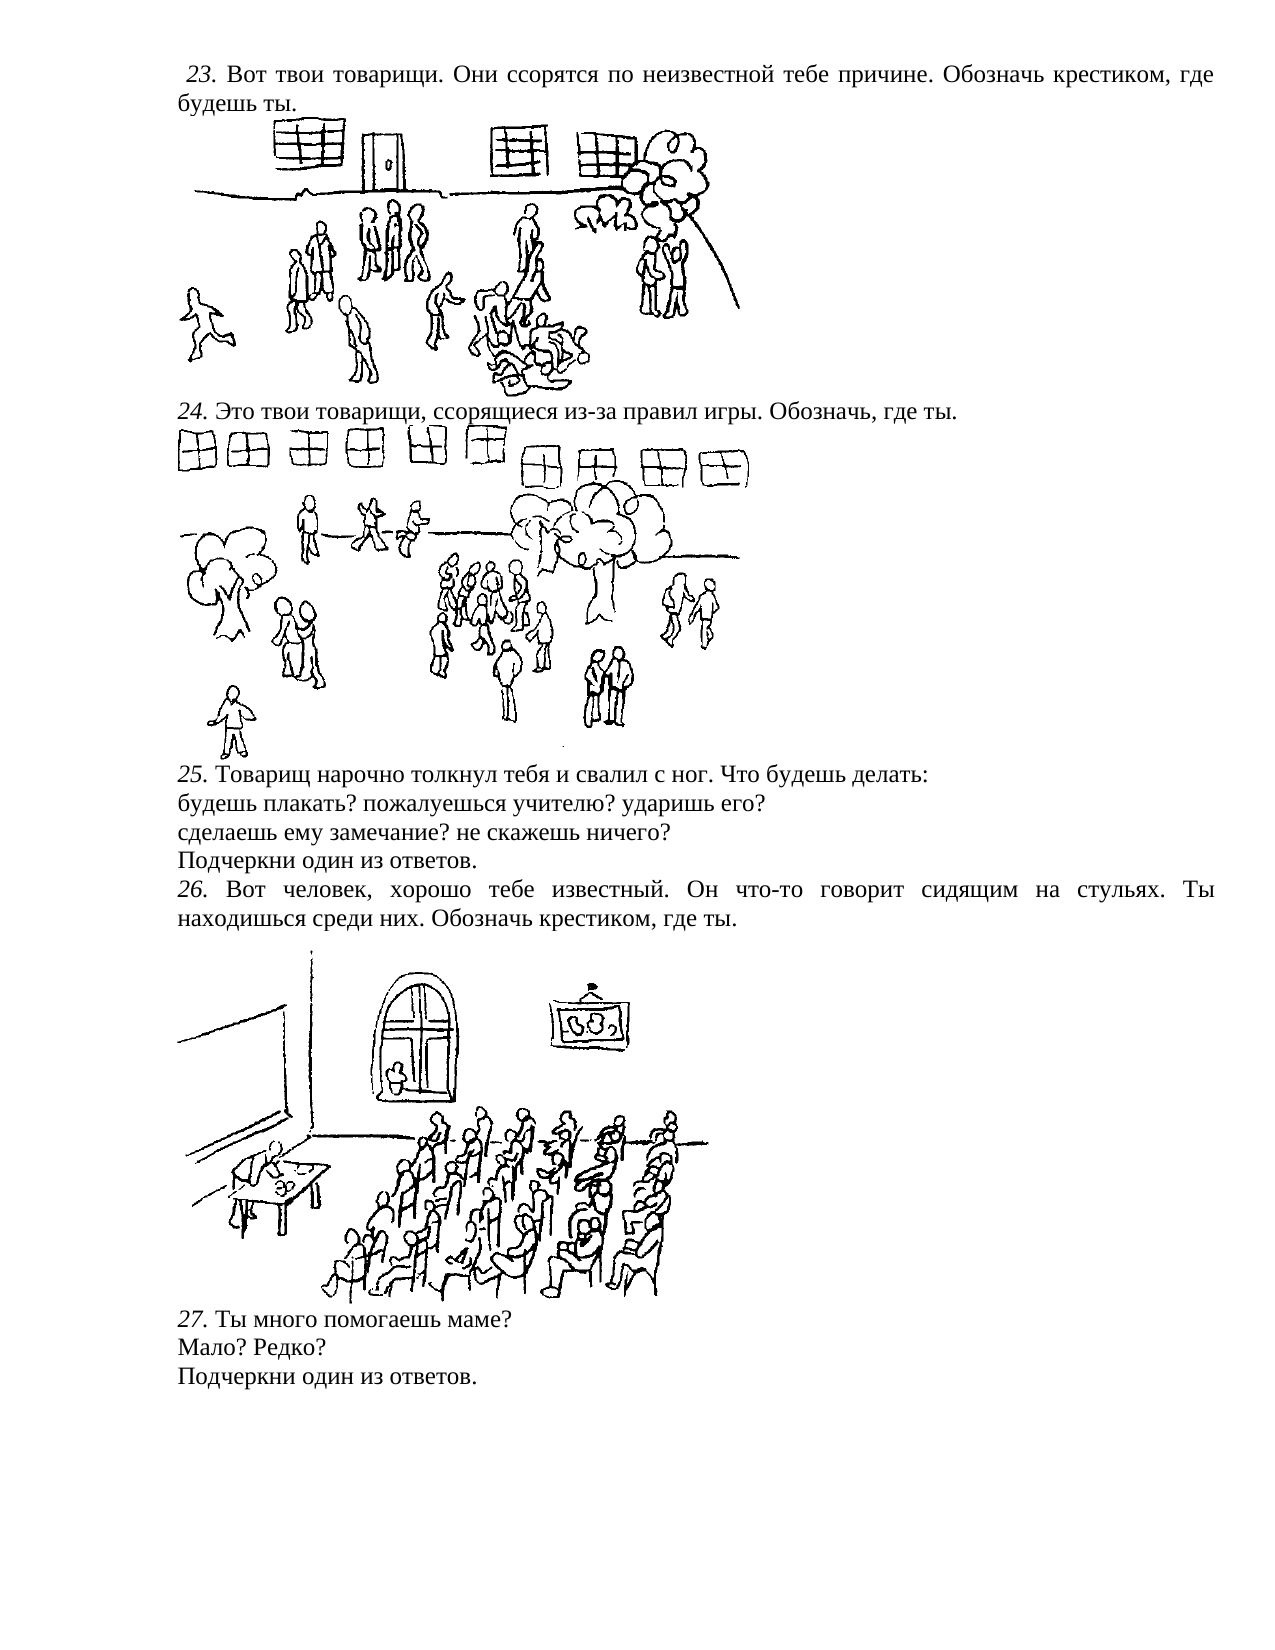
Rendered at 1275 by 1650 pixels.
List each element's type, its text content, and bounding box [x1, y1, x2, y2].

picture [177, 931, 709, 1304]
picture [177, 116, 740, 397]
text Подчеркни один из ответов. [177, 1361, 1216, 1390]
text сделаешь ему замечание? не скажешь ничего? [177, 817, 1216, 846]
text Подчеркни один из ответов. [177, 846, 1216, 874]
text 23. Вот твои товарищи. Они ссорятся по неизвестной тебе причине. Обозначь крестиком, где будешь ты. [177, 59, 1216, 117]
picture [177, 425, 749, 760]
text 25. Товарищ нарочно толкнул тебя и свалил с ног. Что будешь делать: [177, 759, 1216, 788]
text 24. Это твои товарищи, ссорящиеся из-за правил игры. Обозначь, где ты. [177, 396, 1216, 425]
text будешь плакать? пожалуешься учителю? ударишь его? [177, 788, 1216, 817]
text 26. Вот человек, хорошо тебе известный. Он что-то говорит сидящим на стульях. Ты находишься среди них. Обозначь крестиком, где ты. [177, 874, 1216, 932]
text Мало? Редко? [177, 1332, 1216, 1361]
text 27. Ты много помогаешь маме? [177, 1304, 1216, 1332]
